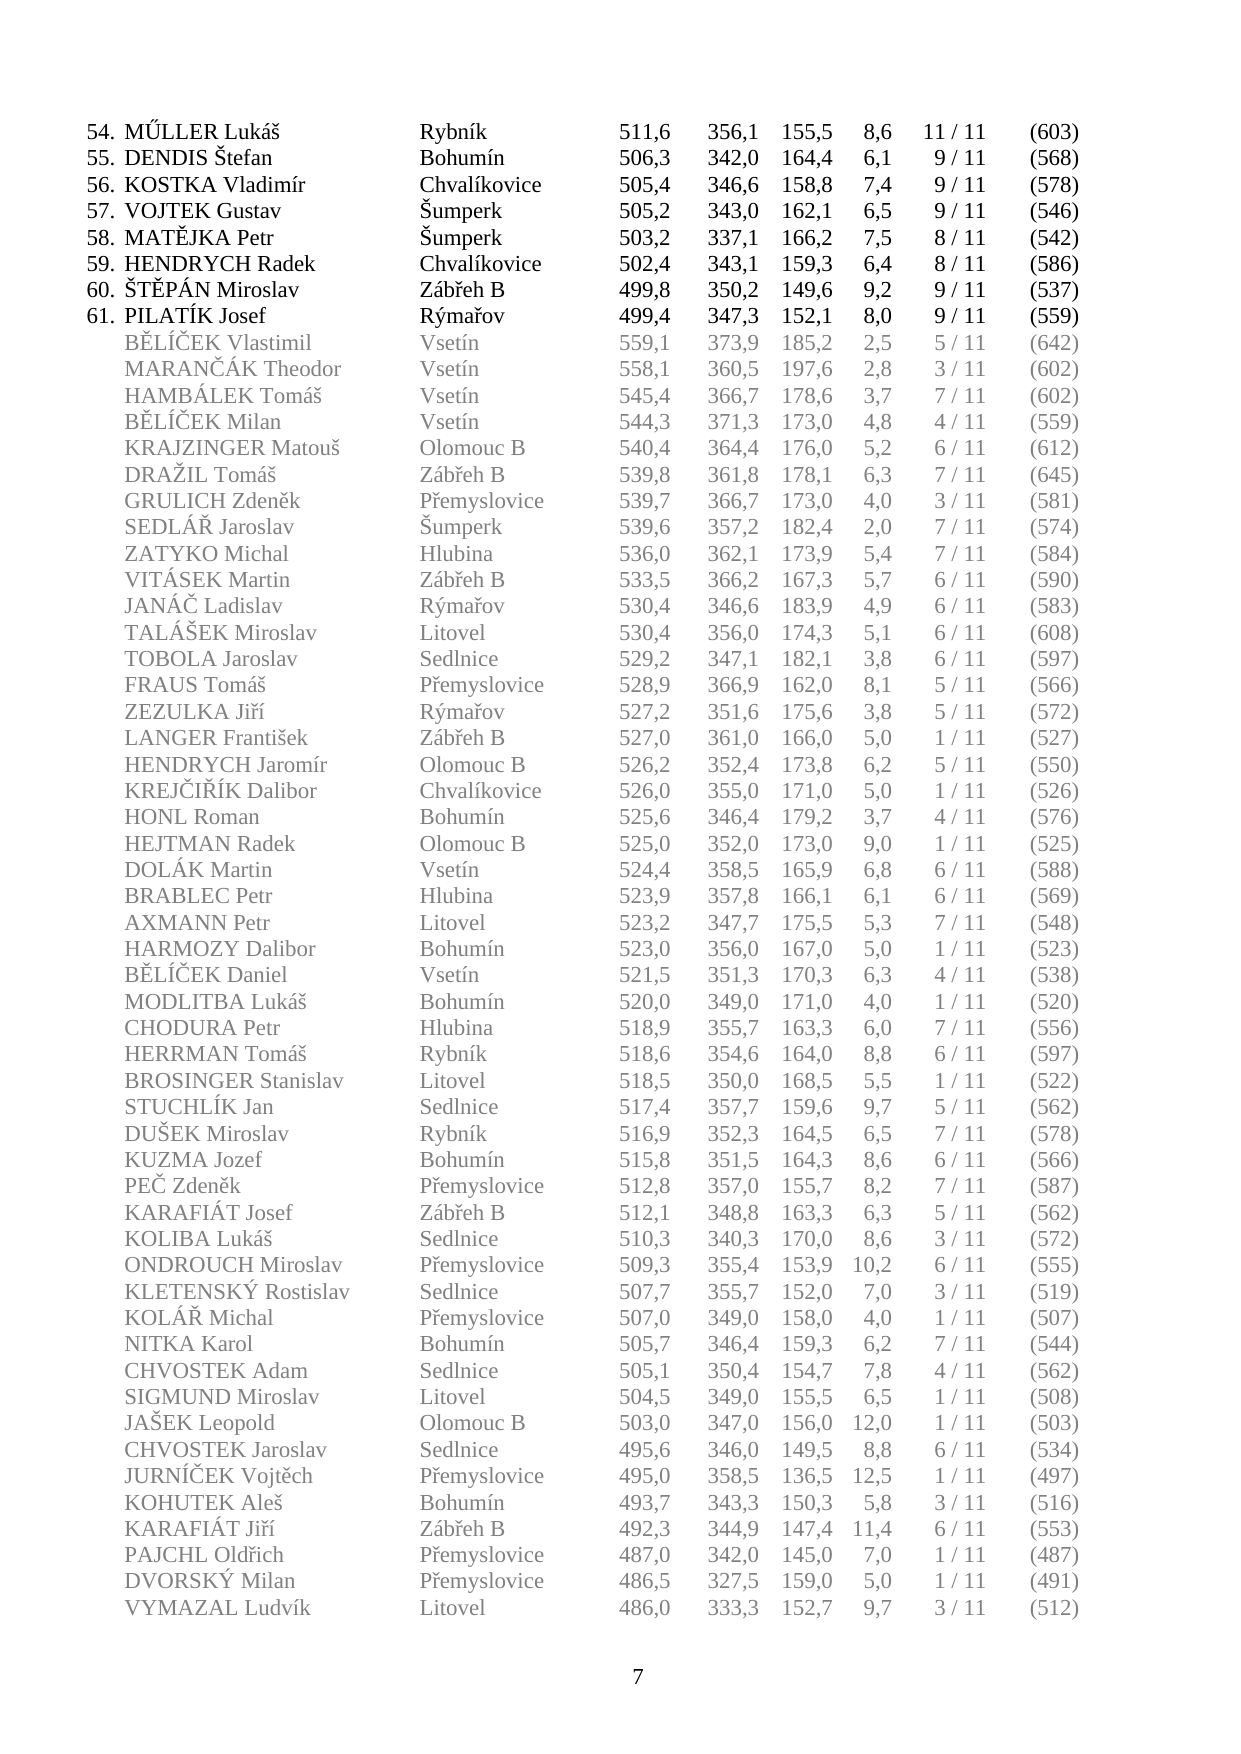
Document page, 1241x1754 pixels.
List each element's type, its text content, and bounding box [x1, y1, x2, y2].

text KOLÁŘ Michal Přemyslovice 507,0 349,0 158,0 4,0 1 / 11 (507) [65, 1304, 1175, 1330]
text BRABLEC Petr Hlubina 523,9 357,8 166,1 6,1 6 / 11 (569) [65, 882, 1175, 909]
text BĚLÍČEK Vlastimil Vsetín 559,1 373,9 185,2 2,5 5 / 11 (642) [65, 329, 1175, 355]
text KARAFIÁT Jiří Zábřeh B 492,3 344,9 147,4 11,4 6 / 11 (553) [65, 1515, 1175, 1541]
text JAŠEK Leopold Olomouc B 503,0 347,0 156,0 12,0 1 / 11 (503) [65, 1409, 1175, 1436]
text CHVOSTEK Jaroslav Sedlnice 495,6 346,0 149,5 8,8 6 / 11 (534) [65, 1436, 1175, 1462]
text 59. HENDRYCH Radek Chvalíkovice 502,4 343,1 159,3 6,4 8 / 11 (586) [65, 250, 1175, 276]
text KOLIBA Lukáš Sedlnice 510,3 340,3 170,0 8,6 3 / 11 (572) [65, 1225, 1175, 1251]
text 57. VOJTEK Gustav Šumperk 505,2 343,0 162,1 6,5 9 / 11 (546) [65, 197, 1175, 223]
text TALÁŠEK Miroslav Litovel 530,4 356,0 174,3 5,1 6 / 11 (608) [65, 619, 1175, 645]
text DOLÁK Martin Vsetín 524,4 358,5 165,9 6,8 6 / 11 (588) [65, 856, 1175, 882]
text SEDLÁŘ Jaroslav Šumperk 539,6 357,2 182,4 2,0 7 / 11 (574) [65, 513, 1175, 540]
text CHODURA Petr Hlubina 518,9 355,7 163,3 6,0 7 / 11 (556) [65, 1014, 1175, 1041]
text SIGMUND Miroslav Litovel 504,5 349,0 155,5 6,5 1 / 11 (508) [65, 1383, 1175, 1409]
text NITKA Karol Bohumín 505,7 346,4 159,3 6,2 7 / 11 (544) [65, 1330, 1175, 1357]
text HAMBÁLEK Tomáš Vsetín 545,4 366,7 178,6 3,7 7 / 11 (602) [65, 382, 1175, 408]
text JURNÍČEK Vojtěch Přemyslovice 495,0 358,5 136,5 12,5 1 / 11 (497) [65, 1462, 1175, 1488]
text 60. ŠTĚPÁN Miroslav Zábřeh B 499,8 350,2 149,6 9,2 9 / 11 (537) [65, 276, 1175, 303]
text HEJTMAN Radek Olomouc B 525,0 352,0 173,0 9,0 1 / 11 (525) [65, 830, 1175, 856]
text KUZMA Jozef Bohumín 515,8 351,5 164,3 8,6 6 / 11 (566) [65, 1146, 1175, 1172]
text HERRMAN Tomáš Rybník 518,6 354,6 164,0 8,8 6 / 11 (597) [65, 1041, 1175, 1067]
text HARMOZY Dalibor Bohumín 523,0 356,0 167,0 5,0 1 / 11 (523) [65, 935, 1175, 961]
text VITÁSEK Martin Zábřeh B 533,5 366,2 167,3 5,7 6 / 11 (590) [65, 566, 1175, 592]
text PAJCHL Oldřich Přemyslovice 487,0 342,0 145,0 7,0 1 / 11 (487) [65, 1541, 1175, 1568]
text JANÁČ Ladislav Rýmařov 530,4 346,6 183,9 4,9 6 / 11 (583) [65, 592, 1175, 619]
text HONL Roman Bohumín 525,6 346,4 179,2 3,7 4 / 11 (576) [65, 803, 1175, 830]
text KOHUTEK Aleš Bohumín 493,7 343,3 150,3 5,8 3 / 11 (516) [65, 1488, 1175, 1515]
text BROSINGER Stanislav Litovel 518,5 350,0 168,5 5,5 1 / 11 (522) [65, 1067, 1175, 1093]
text DVORSKÝ Milan Přemyslovice 486,5 327,5 159,0 5,0 1 / 11 (491) [65, 1568, 1175, 1594]
text AXMANN Petr Litovel 523,2 347,7 175,5 5,3 7 / 11 (548) [65, 909, 1175, 935]
text BĚLÍČEK Daniel Vsetín 521,5 351,3 170,3 6,3 4 / 11 (538) [65, 961, 1175, 988]
text STUCHLÍK Jan Sedlnice 517,4 357,7 159,6 9,7 5 / 11 (562) [65, 1093, 1175, 1119]
text HENDRYCH Jaromír Olomouc B 526,2 352,4 173,8 6,2 5 / 11 (550) [65, 751, 1175, 777]
text FRAUS Tomáš Přemyslovice 528,9 366,9 162,0 8,1 5 / 11 (566) [65, 672, 1175, 698]
text ZEZULKA Jiří Rýmařov 527,2 351,6 175,6 3,8 5 / 11 (572) [65, 698, 1175, 724]
text TOBOLA Jaroslav Sedlnice 529,2 347,1 182,1 3,8 6 / 11 (597) [65, 645, 1175, 672]
text BĚLÍČEK Milan Vsetín 544,3 371,3 173,0 4,8 4 / 11 (559) [65, 408, 1175, 434]
text KREJČIŘÍK Dalibor Chvalíkovice 526,0 355,0 171,0 5,0 1 / 11 (526) [65, 777, 1175, 803]
text KRAJZINGER Matouš Olomouc B 540,4 364,4 176,0 5,2 6 / 11 (612) [65, 434, 1175, 461]
text DUŠEK Miroslav Rybník 516,9 352,3 164,5 6,5 7 / 11 (578) [65, 1119, 1175, 1146]
text 58. MATĚJKA Petr Šumperk 503,2 337,1 166,2 7,5 8 / 11 (542) [65, 223, 1175, 250]
text GRULICH Zdeněk Přemyslovice 539,7 366,7 173,0 4,0 3 / 11 (581) [65, 487, 1175, 513]
text PEČ Zdeněk Přemyslovice 512,8 357,0 155,7 8,2 7 / 11 (587) [65, 1172, 1175, 1199]
text LANGER František Zábřeh B 527,0 361,0 166,0 5,0 1 / 11 (527) [65, 724, 1175, 751]
text VYMAZAL Ludvík Litovel 486,0 333,3 152,7 9,7 3 / 11 (512) [65, 1594, 1175, 1620]
text ZATYKO Michal Hlubina 536,0 362,1 173,9 5,4 7 / 11 (584) [65, 540, 1175, 566]
text DRAŽIL Tomáš Zábřeh B 539,8 361,8 178,1 6,3 7 / 11 (645) [65, 461, 1175, 487]
text 61. PILATÍK Josef Rýmařov 499,4 347,3 152,1 8,0 9 / 11 (559) [65, 303, 1175, 329]
text ONDROUCH Miroslav Přemyslovice 509,3 355,4 153,9 10,2 6 / 11 (555) [65, 1251, 1175, 1278]
text 54. MŰLLER Lukáš Rybník 511,6 356,1 155,5 8,6 11 / 11 (603) [65, 118, 1175, 144]
text MARANČÁK Theodor Vsetín 558,1 360,5 197,6 2,8 3 / 11 (602) [65, 355, 1175, 382]
text CHVOSTEK Adam Sedlnice 505,1 350,4 154,7 7,8 4 / 11 (562) [65, 1357, 1175, 1383]
text 55. DENDIS Štefan Bohumín 506,3 342,0 164,4 6,1 9 / 11 (568) [65, 144, 1175, 171]
text MODLITBA Lukáš Bohumín 520,0 349,0 171,0 4,0 1 / 11 (520) [65, 988, 1175, 1014]
text KARAFIÁT Josef Zábřeh B 512,1 348,8 163,3 6,3 5 / 11 (562) [65, 1199, 1175, 1225]
text 56. KOSTKA Vladimír Chvalíkovice 505,4 346,6 158,8 7,4 9 / 11 (578) [65, 171, 1175, 197]
text KLETENSKÝ Rostislav Sedlnice 507,7 355,7 152,0 7,0 3 / 11 (519) [65, 1278, 1175, 1304]
